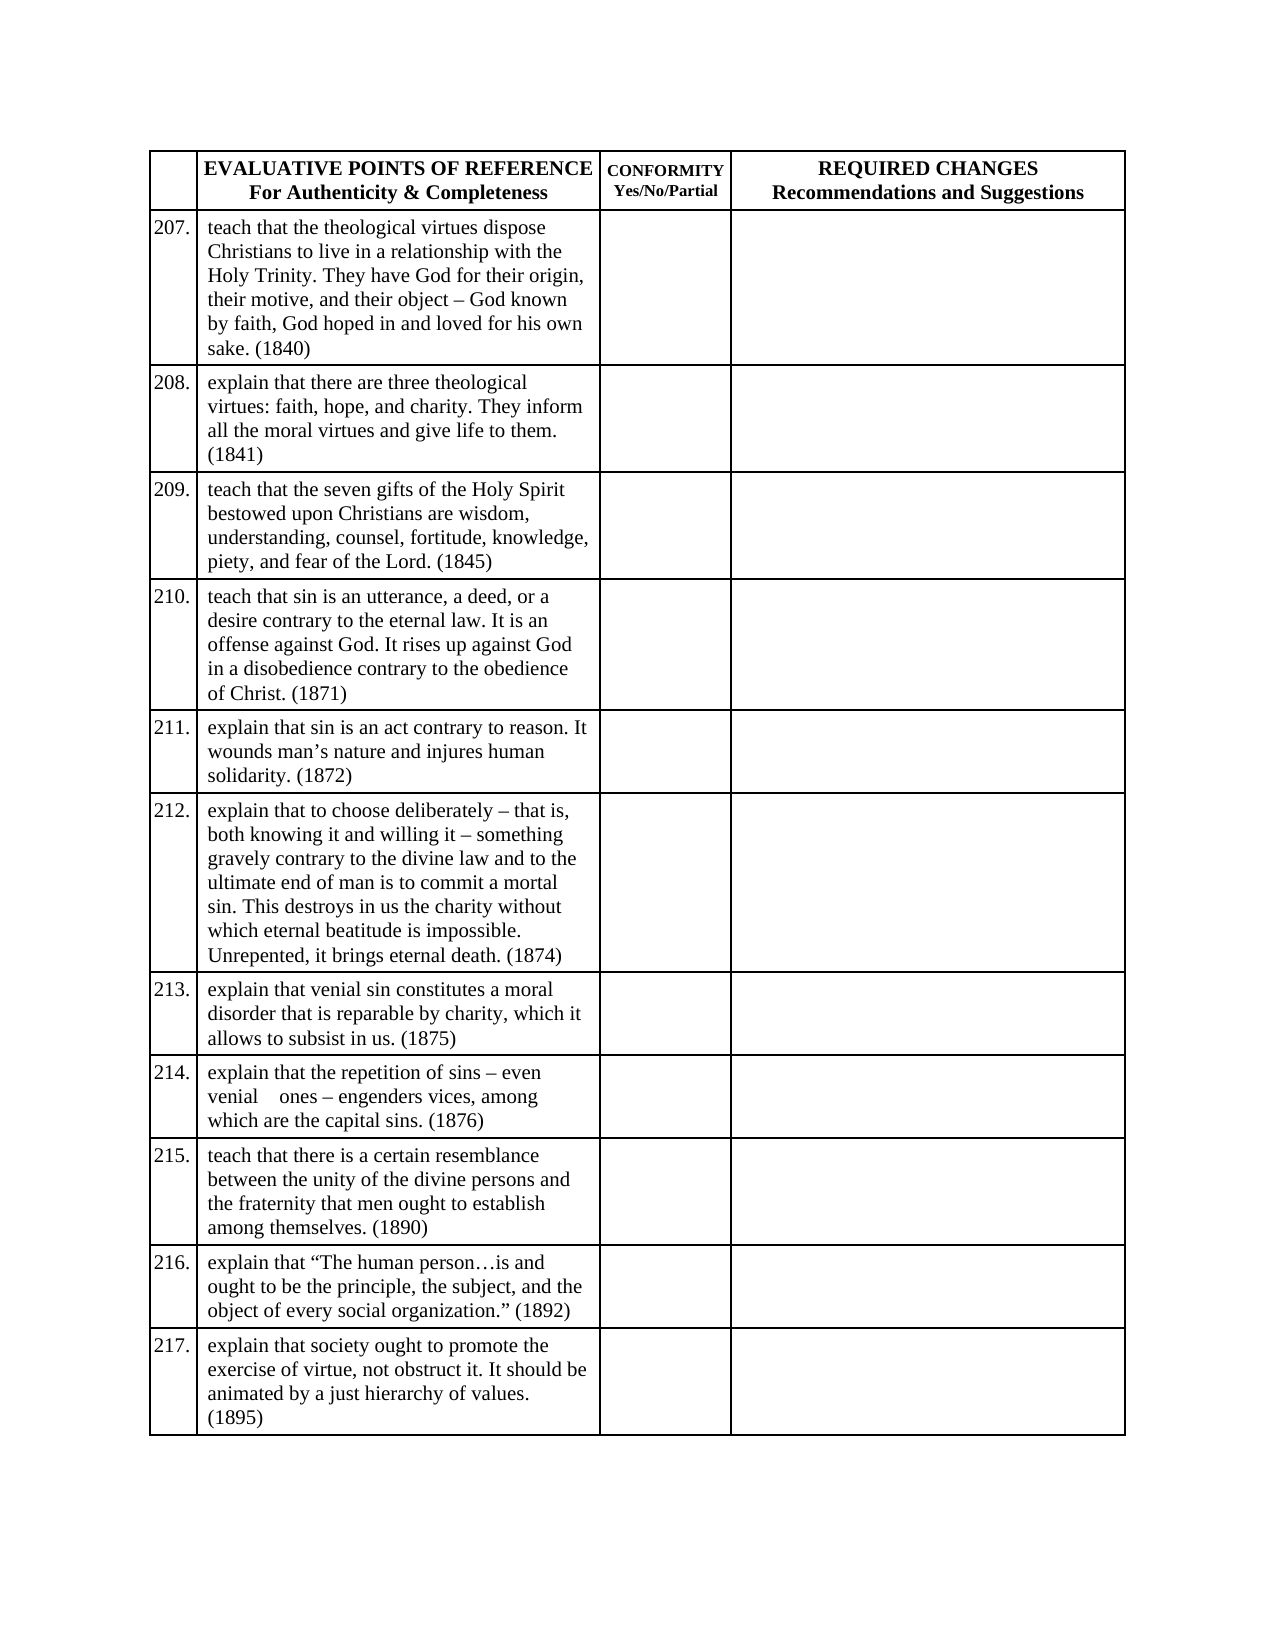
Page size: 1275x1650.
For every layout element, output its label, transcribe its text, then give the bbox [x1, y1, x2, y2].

table_cell [601, 1139, 730, 1244]
table_cell [151, 580, 196, 709]
table_cell explain that sin is an act contrary to reason. It wounds man’s nature and injures human solidarity. (1872) [198, 711, 599, 792]
table_cell [601, 1246, 730, 1327]
table_cell [151, 1246, 196, 1327]
table_cell [732, 794, 1124, 971]
table_cell [151, 211, 196, 364]
table_header REQUIRED CHANGES Recommendations and Suggestions [732, 152, 1124, 209]
table_cell [601, 473, 730, 578]
table_cell [732, 1246, 1124, 1327]
table_cell teach that the theological virtues dispose Christians to live in a relationship with the Holy Trinity. They have God for their origin, their motive, and their object – God known by faith, God hoped in and loved for his own sake. (1840) [198, 211, 599, 364]
table_cell [732, 473, 1124, 578]
table_cell [601, 580, 730, 709]
table_cell [151, 1056, 196, 1137]
table_cell [601, 794, 730, 971]
table_cell [151, 973, 196, 1054]
table_header EVALUATIVE POINTS OF REFERENCE For Authenticity & Completeness [198, 152, 599, 209]
table_cell [151, 794, 196, 971]
table_cell [601, 1056, 730, 1137]
table_header [151, 152, 196, 209]
table_header CONFORMITY Yes/No/Partial [601, 152, 730, 209]
table_cell [732, 580, 1124, 709]
table_cell [151, 711, 196, 792]
table_cell teach that the seven gifts of the Holy Spirit bestowed upon Christians are wisdom, understanding, counsel, fortitude, knowledge, piety, and fear of the Lord. (1845) [198, 473, 599, 578]
table_cell teach that there is a certain resemblance between the unity of the divine persons and the fraternity that men ought to establish among themselves. (1890) [198, 1139, 599, 1244]
table_cell [601, 1329, 730, 1434]
table_cell [601, 211, 730, 364]
table_cell explain that “The human person…is and ought to be the principle, the subject, and the object of every social organization.” (1892) [198, 1246, 599, 1327]
table_cell [601, 711, 730, 792]
table_cell explain that venial sin constitutes a moral disorder that is reparable by charity, which it allows to subsist in us. (1875) [198, 973, 599, 1054]
table_cell [732, 1056, 1124, 1137]
table_cell [601, 973, 730, 1054]
table_cell [151, 1329, 196, 1434]
table_cell [732, 711, 1124, 792]
table_cell [732, 366, 1124, 471]
table_cell [732, 211, 1124, 364]
table_cell explain that to choose deliberately – that is, both knowing it and willing it – something gravely contrary to the divine law and to the ultimate end of man is to commit a mortal sin. This destroys in us the charity without which eternal beatitude is impossible. Unrepented, it brings eternal death. (1874) [198, 794, 599, 971]
table_cell [732, 973, 1124, 1054]
table_cell [732, 1329, 1124, 1434]
table_cell explain that there are three theological virtues: faith, hope, and charity. They inform all the moral virtues and give life to them. (1841) [198, 366, 599, 471]
table_cell [151, 1139, 196, 1244]
table_cell [151, 366, 196, 471]
table_cell explain that society ought to promote the exercise of virtue, not obstruct it. It should be animated by a just hierarchy of values. (1895) [198, 1329, 599, 1434]
table_cell explain that the repetition of sins – even venial ones – engenders vices, among which are the capital sins. (1876) [198, 1056, 599, 1137]
table_cell [151, 473, 196, 578]
table_cell [732, 1139, 1124, 1244]
table_cell teach that sin is an utterance, a deed, or a desire contrary to the eternal law. It is an offense against God. It rises up against God in a disobedience contrary to the obedience of Christ. (1871) [198, 580, 599, 709]
table_cell [601, 366, 730, 471]
